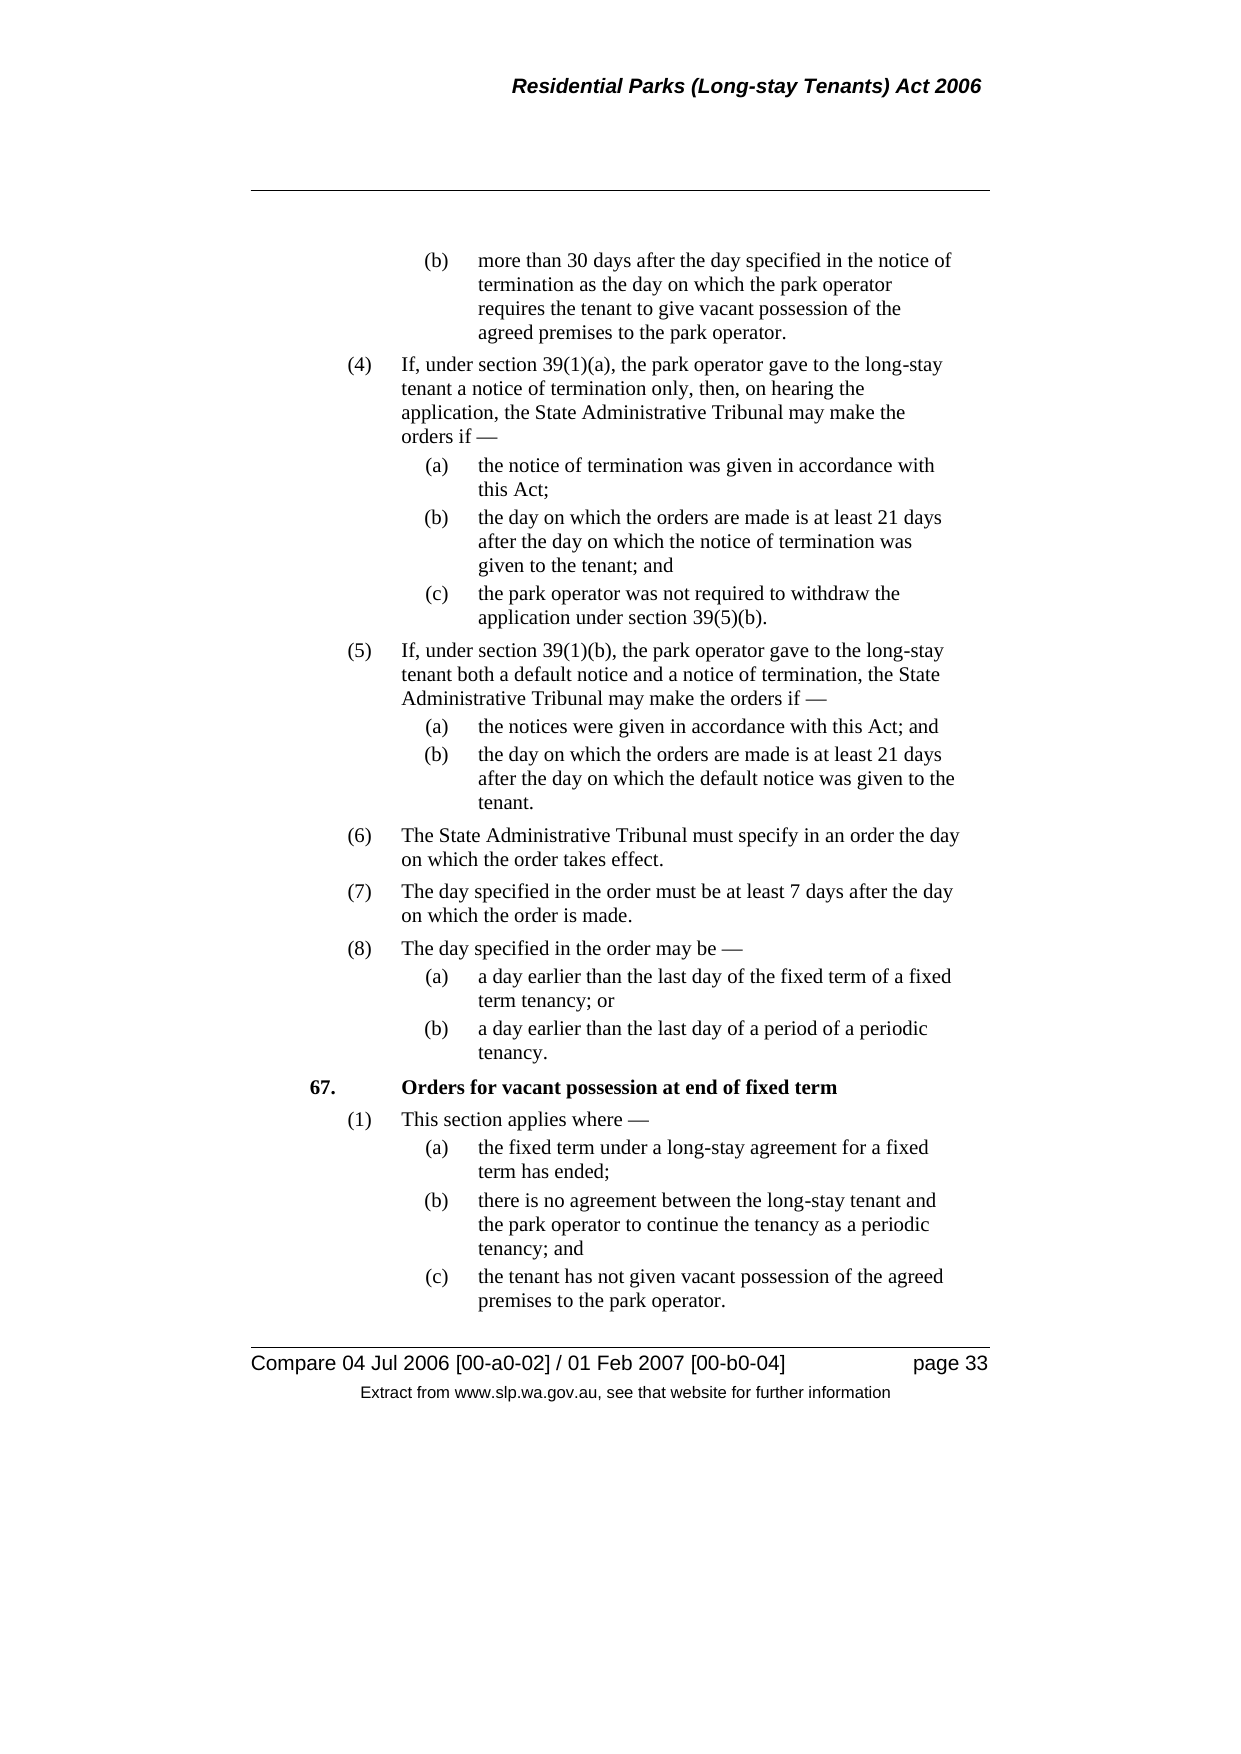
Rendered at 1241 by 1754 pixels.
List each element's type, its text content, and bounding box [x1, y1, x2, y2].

text (a) a day earlier than the last day of the fixed term of a fixed term tenancy; or [389, 964, 960, 1012]
text (8) The day specified in the order may be — [312, 936, 960, 960]
text (b) a day earlier than the last day of a period of a periodic tenancy. [389, 1016, 960, 1064]
text (b) the day on which the orders are made is at least 21 days after the day on which the notice of termination was given to the tenant; and [389, 505, 960, 577]
text (1) This section applies where — [312, 1107, 960, 1131]
text (b) more than 30 days after the day specified in the notice of termination as the day on which the park operator requires the tenant to give vacant possession of the agreed premises to the park operator. [389, 247, 960, 344]
text (5) If, under section 39(1)(b), the park operator gave to the long-stay tenant both a default notice and a notice of termination, the State Administrative Tribunal may make the orders if — [312, 638, 960, 710]
subtitle 67. Orders for vacant possession at end of fixed term [309, 1075, 960, 1099]
text (a) the notice of termination was given in accordance with this Act; [389, 452, 960, 501]
text (b) the day on which the orders are made is at least 21 days after the day on which the default notice was given to the tenant. [389, 742, 960, 814]
text (4) If, under section 39(1)(a), the park operator gave to the long-stay tenant a notice of termination only, then, on hearing the application, the State Administrative Tribunal may make the orders if — [312, 352, 960, 448]
text (a) the notices were given in accordance with this Act; and [389, 714, 960, 738]
text (a) the fixed term under a long-stay agreement for a fixed term has ended; [389, 1135, 960, 1183]
text (6) The State Administrative Tribunal must specify in an order the day on which the order takes effect. [312, 823, 960, 871]
text (c) the tenant has not given vacant possession of the agreed premises to the park operator. [389, 1264, 960, 1312]
text (b) there is no agreement between the long-stay tenant and the park operator to continue the tenancy as a periodic tenancy; and [389, 1188, 960, 1260]
text (c) the park operator was not required to withdraw the application under section 39(5)(b). [389, 581, 960, 629]
text (7) The day specified in the order must be at least 7 days after the day on which the order is made. [312, 879, 960, 927]
